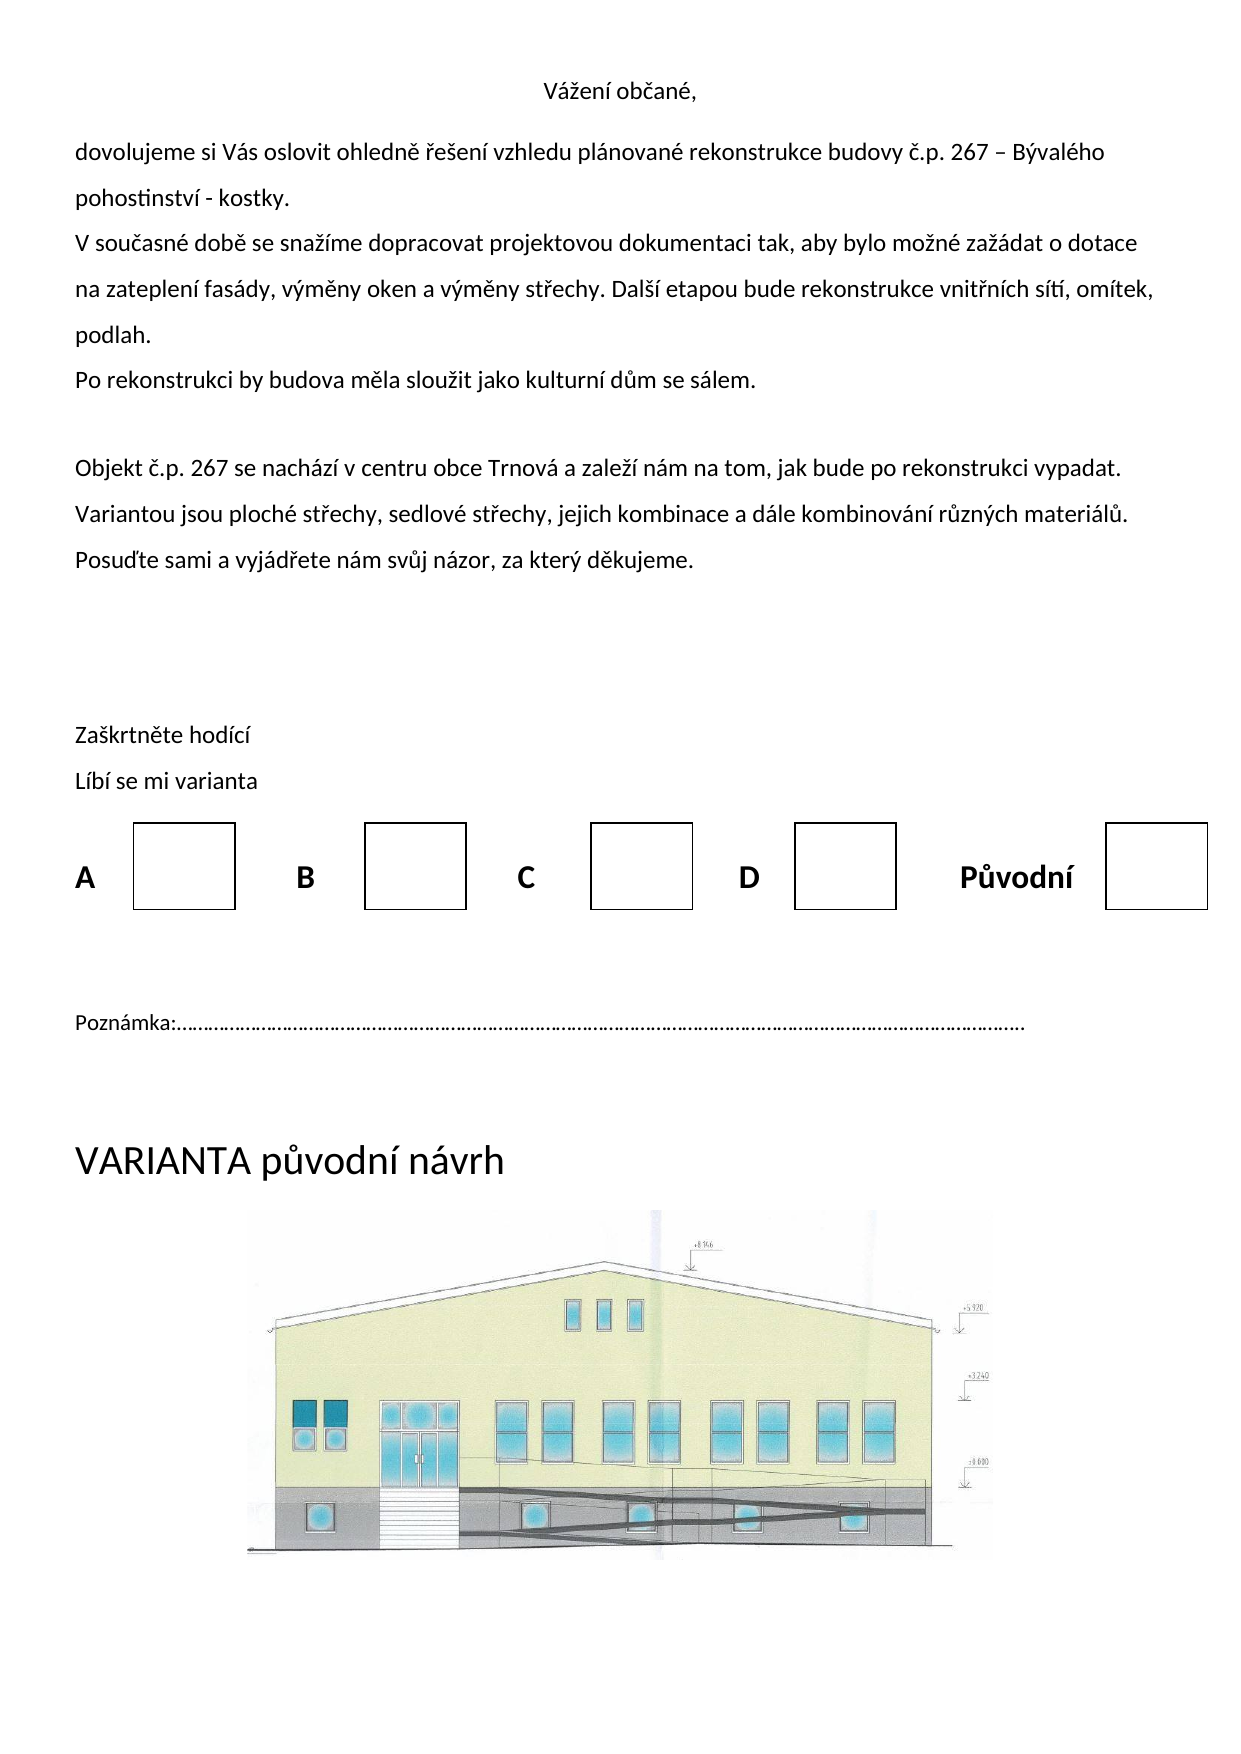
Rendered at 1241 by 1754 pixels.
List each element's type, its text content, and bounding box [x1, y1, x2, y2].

text Poznámka:…………………………………………………………………………………………………………………………………………….. [75, 1008, 1165, 1036]
text V současné době se snažíme dopracovat projektovou dokumentaci tak, aby bylo možné zažádat o dotace na zateplení fasády, výměny oken a výměny střechy. Další etapou bude rekonstrukce vnitřních sítí, omítek, podlah. [75, 227, 1165, 349]
text Líbí se mi varianta [75, 765, 1165, 796]
text A B C D Původní [693, 856, 794, 897]
text VARIANTA původní návrh [75, 1134, 1165, 1184]
text dovolujeme si Vás oslovit ohledně řešení vzhledu plánované rekonstrukce budovy č.p. 267 – Bývalého pohostinství - kostky. [75, 136, 1165, 212]
text Zaškrtněte hodící [75, 719, 1165, 750]
text A B C D Původní [75, 856, 133, 897]
text A B C D Původní [236, 856, 364, 897]
text A B C D Původní [897, 856, 1105, 897]
text Po rekonstrukci by budova měla sloužit jako kulturní dům se sálem. [75, 365, 1165, 395]
text Vážení občané, [75, 75, 1165, 106]
picture [247, 1210, 994, 1560]
text A B C D Původní [467, 856, 590, 897]
text Objekt č.p. 267 se nachází v centru obce Trnová a zaleží nám na tom, jak bude po rekonstrukci vypadat. Variantou jsou ploché střechy, sedlové střechy, jejich kombinace a dále kombinování různých materiálů. Posuďte sami a vyjádřete nám svůj názor, za který děkujeme. [75, 452, 1165, 574]
